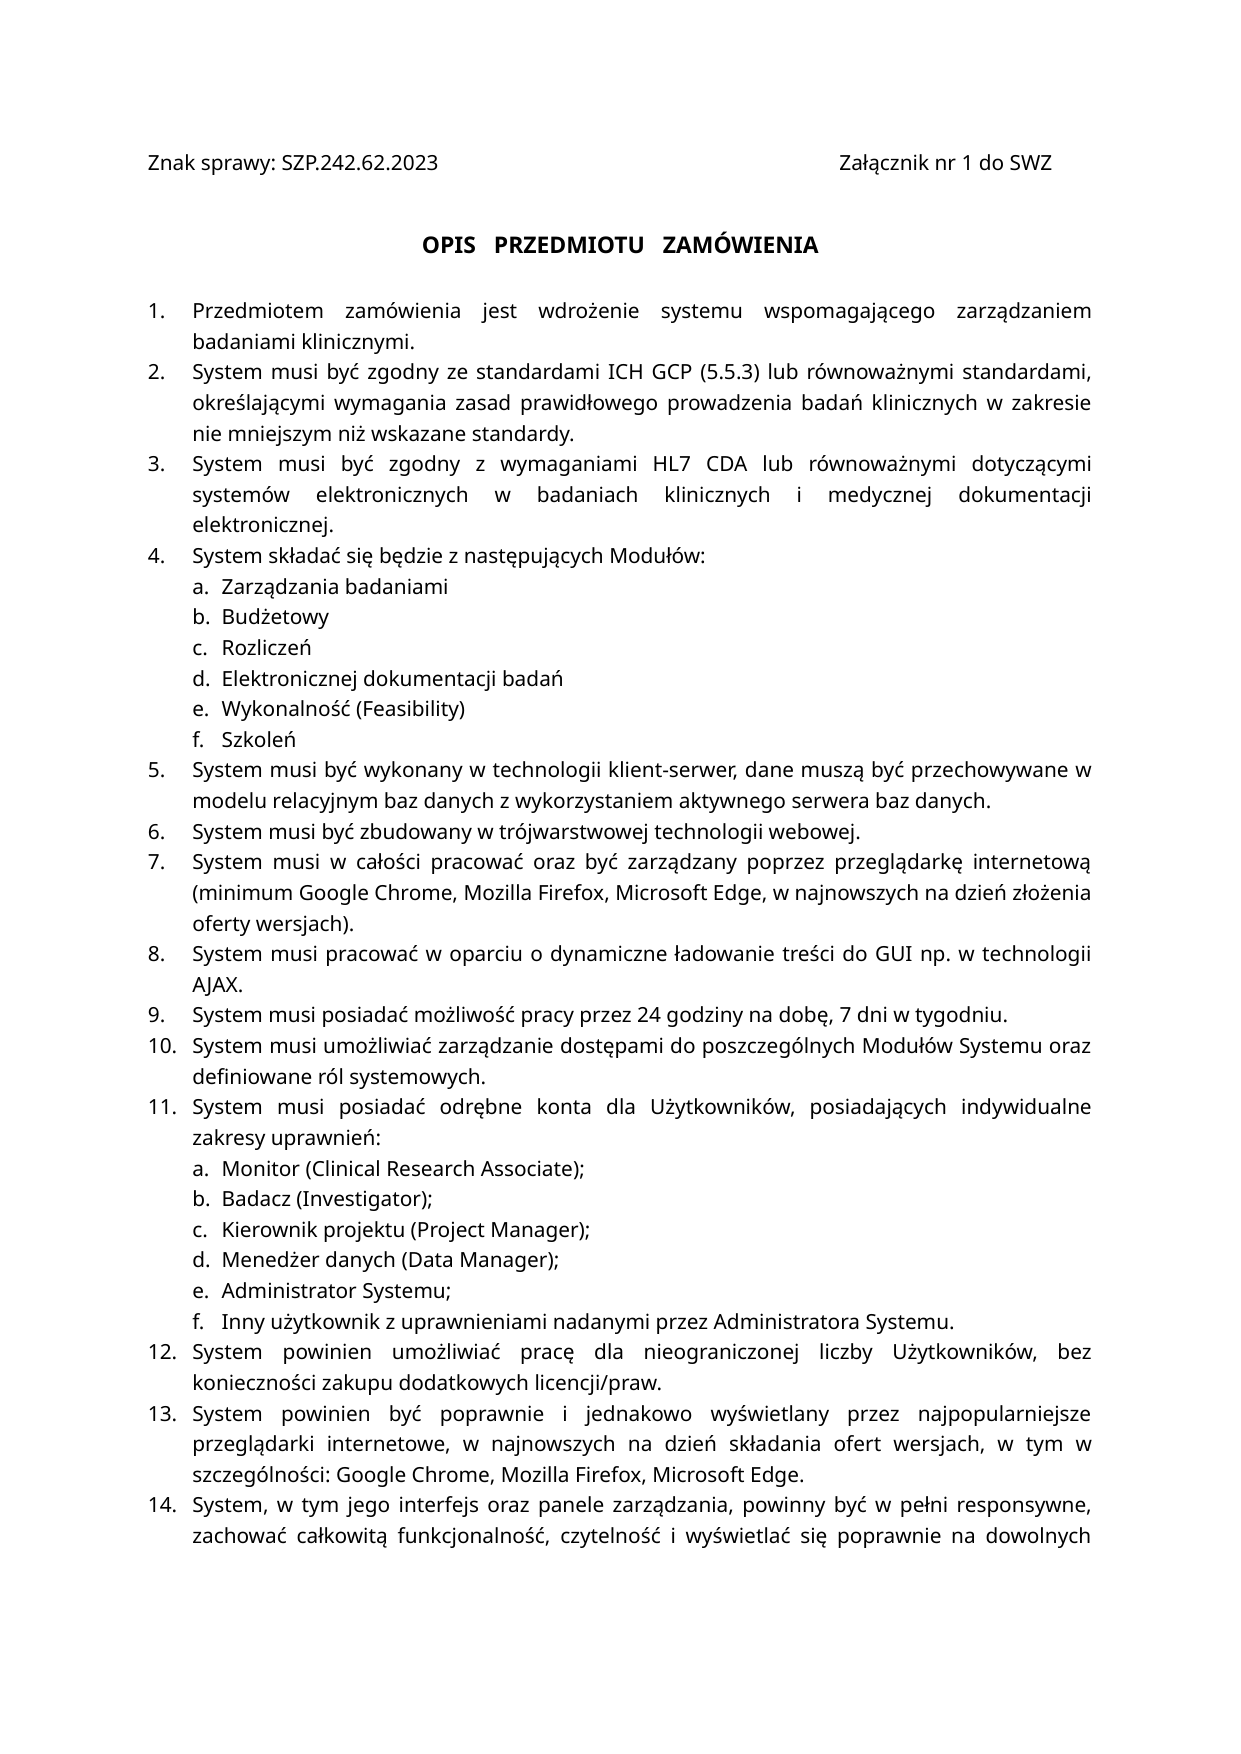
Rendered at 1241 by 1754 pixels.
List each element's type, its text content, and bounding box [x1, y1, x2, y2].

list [148, 1491, 1093, 1549]
list Wykonalność (Feasibility) [192, 694, 1093, 723]
list Elektronicznej dokumentacji badań [192, 664, 1093, 692]
list Budżetowy [192, 602, 1093, 631]
list Monitor (Clinical Research Associate); [192, 1154, 1093, 1182]
list Kierownik projektu (Project Manager); [192, 1215, 1093, 1243]
list System powinien być poprawnie i jednakowo wyświetlany przez najpopularniejsze przeglądarki internetowe, w najnowszych na dzień składania ofert wersjach, w tym w szczególności: Google Chrome, Mozilla Firefox, Microsoft Edge. [148, 1399, 1093, 1488]
text Znak sprawy: SZP.242.62.2023 Załącznik nr 1 do SWZ [148, 148, 1093, 176]
list System składać się będzie z następujących Modułów: [148, 541, 1093, 569]
list Inny użytkownik z uprawnieniami nadanymi przez Administratora Systemu. [192, 1307, 1093, 1335]
list System musi być wykonany w technologii klient-serwer, dane muszą być przechowywane w modelu relacyjnym baz danych z wykorzystaniem aktywnego serwera baz danych. [148, 756, 1093, 814]
list OPIS PRZEDMIOTU ZAMÓWIENIA [148, 229, 1093, 260]
list System musi być zbudowany w trójwarstwowej technologii webowej. [148, 817, 1093, 845]
list Przedmiotem zamówienia jest wdrożenie systemu wspomagającego zarządzaniem badaniami klinicznymi. [148, 296, 1093, 355]
list Badacz (Investigator); [192, 1184, 1093, 1213]
list System musi posiadać odrębne konta dla Użytkowników, posiadających indywidualne zakresy uprawnień: [148, 1092, 1093, 1151]
list Administrator Systemu; [192, 1276, 1093, 1304]
list Zarządzania badaniami [192, 572, 1093, 600]
list Rozliczeń [192, 633, 1093, 661]
list System powinien umożliwiać pracę dla nieograniczonej liczby Użytkowników, bez konieczności zakupu dodatkowych licencji/praw. [148, 1337, 1093, 1396]
list System musi umożliwiać zarządzanie dostępami do poszczególnych Modułów Systemu oraz definiowane ról systemowych. [148, 1031, 1093, 1090]
list Menedżer danych (Data Manager); [192, 1246, 1093, 1274]
list Szkoleń [192, 725, 1093, 753]
list System musi posiadać możliwość pracy przez 24 godziny na dobę, 7 dni w tygodniu. [148, 1001, 1093, 1029]
list System musi być zgodny ze standardami ICH GCP (5.5.3) lub równoważnymi standardami, określającymi wymagania zasad prawidłowego prowadzenia badań klinicznych w zakresie nie mniejszym niż wskazane standardy. [148, 357, 1093, 447]
list System musi w całości pracować oraz być zarządzany poprzez przeglądarkę internetową (minimum Google Chrome, Mozilla Firefox, Microsoft Edge, w najnowszych na dzień złożenia oferty wersjach). [148, 847, 1093, 937]
list System musi być zgodny z wymaganiami HL7 CDA lub równoważnymi dotyczącymi systemów elektronicznych w badaniach klinicznych i medycznej dokumentacji elektronicznej. [148, 449, 1093, 539]
list System musi pracować w oparciu o dynamiczne ładowanie treści do GUI np. w technologii AJAX. [148, 939, 1093, 998]
